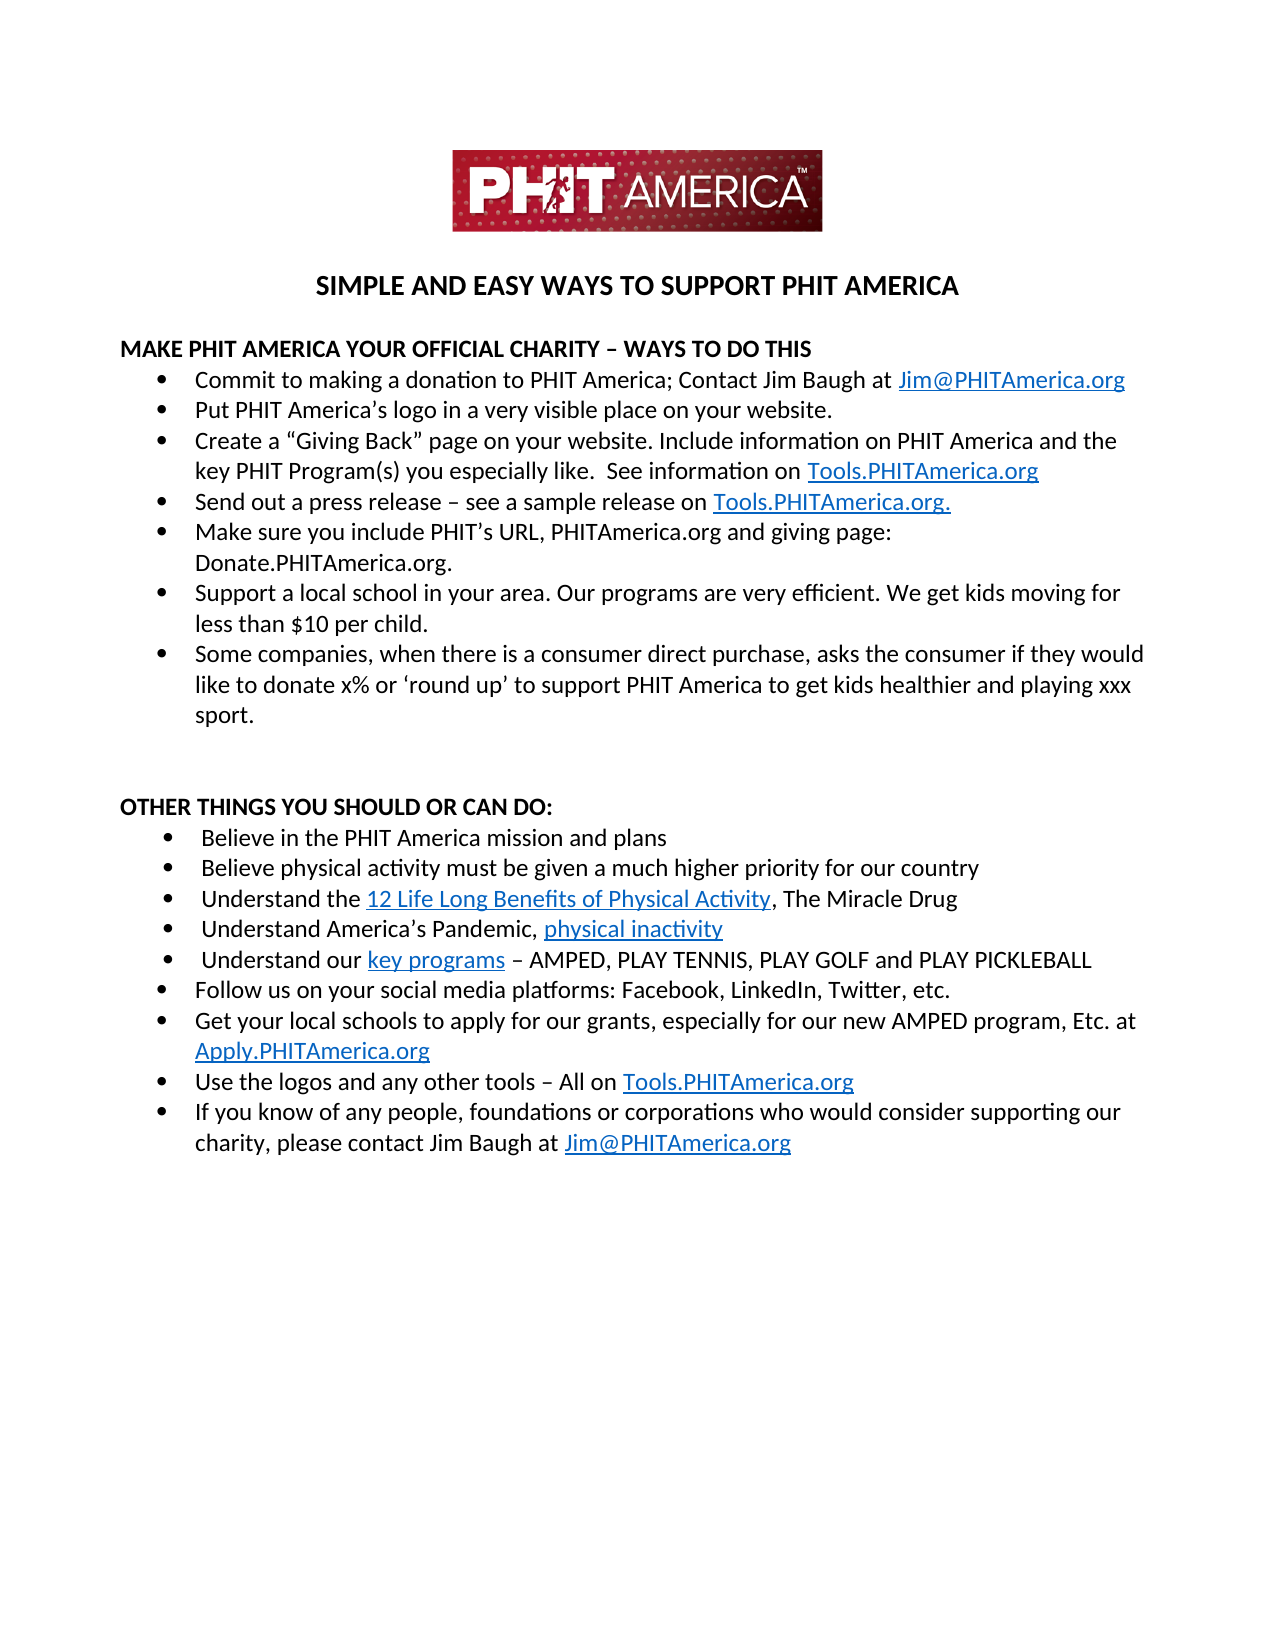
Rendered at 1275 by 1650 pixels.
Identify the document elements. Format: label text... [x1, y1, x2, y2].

list Believe physical activity must be given a much higher priority for our country [163, 852, 1155, 883]
text MAKE PHIT AMERICA YOUR OFFICIAL CHARITY – WAYS TO DO THIS [120, 333, 1155, 364]
list Some companies, when there is a consumer direct purchase, asks the consumer if they would like to donate x% or ‘round up’ to support PHIT America to get kids healthier and playing xxx sport. [157, 638, 1155, 730]
text SIMPLE AND EASY WAYS TO SUPPORT PHIT AMERICA [120, 267, 1155, 303]
list Follow us on your social media platforms: Facebook, LinkedIn, Twitter, etc. [157, 974, 1155, 1005]
text OTHER THINGS YOU SHOULD OR CAN DO: [120, 791, 1155, 822]
list Believe in the PHIT America mission and plans [163, 822, 1155, 852]
list Understand our key programs – AMPED, PLAY TENNIS, PLAY GOLF and PLAY PICKLEBALL [163, 944, 1155, 974]
list Support a local school in your area. Our programs are very efficient. We get kids moving for less than $10 per child. [157, 577, 1155, 638]
list Get your local schools to apply for our grants, especially for our new AMPED program, Etc. at Apply.PHITAmerica.org [157, 1005, 1155, 1066]
list Create a “Giving Back” page on your website. Include information on PHIT America and the key PHIT Program(s) you especially like. See information on Tools.PHITAmerica.org [157, 425, 1155, 486]
list Send out a press release – see a sample release on Tools.PHITAmerica.org. [157, 486, 1155, 516]
list Commit to making a donation to PHIT America; Contact Jim Baugh at Jim@PHITAmerica.org [157, 364, 1155, 394]
list Understand the 12 Life Long Benefits of Physical Activity, The Miracle Drug [163, 883, 1155, 913]
list Understand America’s Pandemic, physical inactivity [163, 913, 1155, 944]
list If you know of any people, foundations or corporations who would consider supporting our charity, please contact Jim Baugh at Jim@PHITAmerica.org [157, 1096, 1155, 1157]
list Make sure you include PHIT’s URL, PHITAmerica.org and giving page: Donate.PHITAmerica.org. [157, 516, 1155, 577]
list Put PHIT America’s logo in a very visible place on your website. [157, 394, 1155, 425]
list Use the logos and any other tools – All on Tools.PHITAmerica.org [157, 1066, 1155, 1096]
picture [452, 150, 823, 232]
